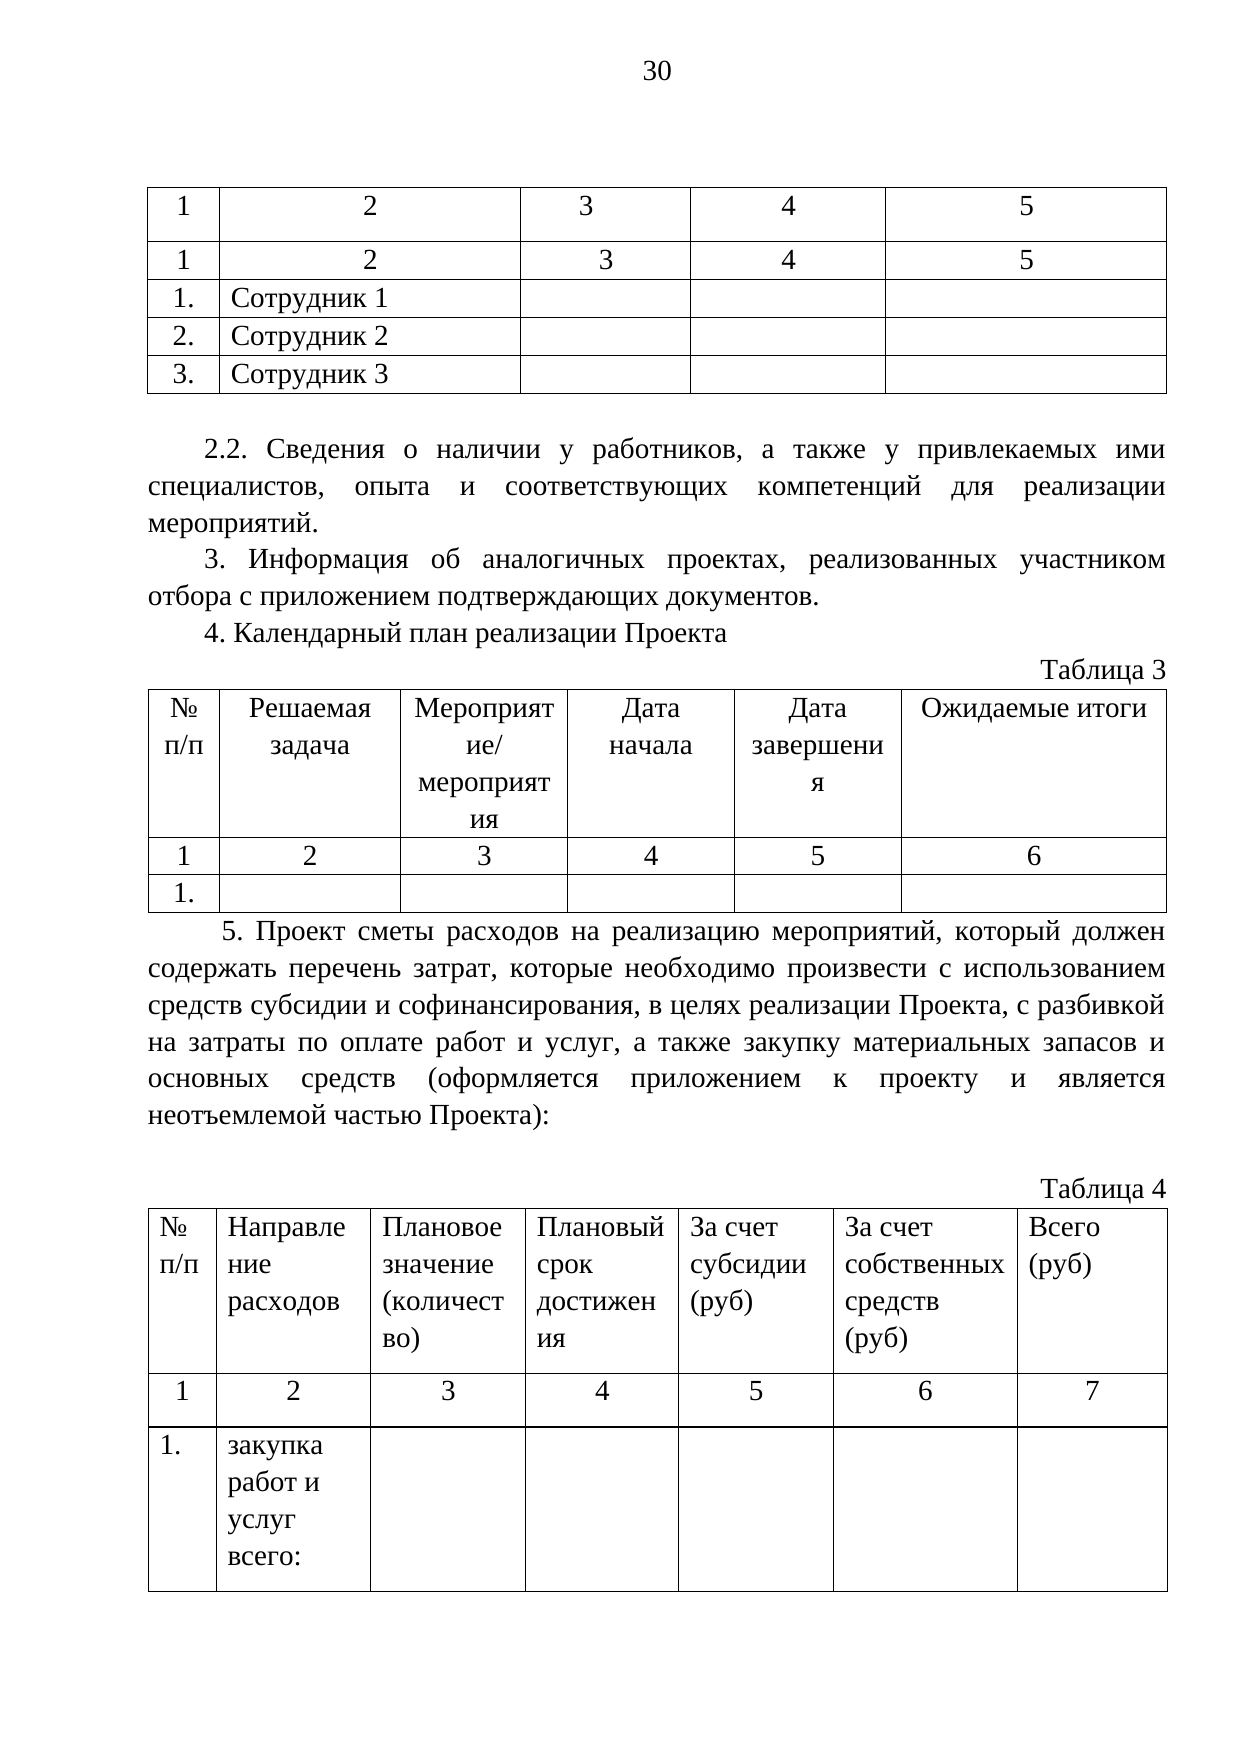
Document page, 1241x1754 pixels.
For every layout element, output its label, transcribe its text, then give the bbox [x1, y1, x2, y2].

table_cell 4 [568, 838, 734, 874]
table_cell [401, 875, 567, 912]
table_header Мероприятие/мероприятия [401, 690, 567, 837]
table_cell [691, 318, 885, 355]
text 2.2. Сведения о наличии у работников, а также у привлекаемых ими специалистов, опыта и соответствующих компетенций для реализации мероприятий. [148, 431, 1166, 538]
table_header Дата завершения [735, 690, 901, 837]
text 5. Проект сметы расходов на реализацию мероприятий, который должен содержать перечень затрат, которые необходимо произвести с использованием средств субсидии и софинансирования, в целях реализации Проекта, с разбивкой на затраты по оплате работ и услуг, а также закупку материальных запасов и основных средств (оформляется приложением к проекту и является неотъемлемой частью Проекта): [148, 913, 1166, 1131]
text 4. Календарный план реализации Проекта [148, 615, 1166, 649]
table_header № п/п [149, 690, 219, 837]
table_cell закупка работ и услуг всего: [217, 1428, 370, 1591]
table_cell [1018, 1428, 1167, 1591]
table_cell [371, 1428, 525, 1591]
table_cell [886, 280, 1166, 317]
table_cell Сотрудник 2 [220, 318, 520, 355]
table_cell [568, 875, 734, 912]
table_cell 2 [220, 838, 400, 874]
table_cell 6 [834, 1374, 1017, 1426]
table_cell 1. [148, 280, 219, 317]
table_cell 1 [149, 838, 219, 874]
table_cell 5 [679, 1374, 833, 1426]
table_cell 1 [148, 242, 219, 279]
table_cell 3 [401, 838, 567, 874]
table_cell [691, 356, 885, 393]
table_cell 4 [691, 242, 885, 279]
table_cell 3 [371, 1374, 525, 1426]
table_cell 3 [521, 188, 690, 241]
table_cell 2 [220, 242, 520, 279]
table_cell 5 [886, 242, 1166, 279]
text Таблица 3 [148, 652, 1166, 686]
text Таблица 4 [148, 1171, 1166, 1205]
table_cell 2. [148, 318, 219, 355]
table_cell 1. [149, 875, 219, 912]
table_cell 1 [149, 1374, 216, 1426]
table_cell [220, 875, 400, 912]
table_cell [691, 280, 885, 317]
table_header Ожидаемые итоги [902, 690, 1166, 837]
table_header За счет собственных средств (руб) [834, 1209, 1017, 1372]
table_cell 3. [148, 356, 219, 393]
table_cell 4 [691, 188, 885, 241]
table_header Решаемая задача [220, 690, 400, 837]
table_header Плановое значение (количество) [371, 1209, 525, 1372]
table_cell [886, 318, 1166, 355]
table_cell [886, 356, 1166, 393]
table_cell [521, 318, 690, 355]
table_header За счет субсидии (руб) [679, 1209, 833, 1372]
table_cell [834, 1428, 1017, 1591]
table_header Направление расходов [217, 1209, 370, 1372]
table_cell 7 [1018, 1374, 1167, 1426]
table_header Всего (руб) [1018, 1209, 1167, 1372]
table_header № п/п [149, 1209, 216, 1372]
table_cell [735, 875, 901, 912]
table_cell [902, 875, 1166, 912]
table_cell 1. [149, 1428, 216, 1591]
table_header Плановый срок достижения [526, 1209, 678, 1372]
table_cell 5 [735, 838, 901, 874]
table_cell [679, 1428, 833, 1591]
table_cell 2 [220, 188, 520, 241]
table_cell 2 [217, 1374, 370, 1426]
table_cell 6 [902, 838, 1166, 874]
text 3. Информация об аналогичных проектах, реализованных участником отбора с приложением подтверждающих документов. [148, 542, 1166, 612]
table_cell 3 [521, 242, 690, 279]
table_cell [521, 280, 690, 317]
table_header Дата начала [568, 690, 734, 837]
table_cell Сотрудник 1 [220, 280, 520, 317]
table_cell 1 [148, 188, 219, 241]
table_cell 4 [526, 1374, 678, 1426]
table_cell Сотрудник 3 [220, 356, 520, 393]
table_cell [521, 356, 690, 393]
table_cell [526, 1428, 678, 1591]
table_cell 5 [886, 188, 1166, 241]
